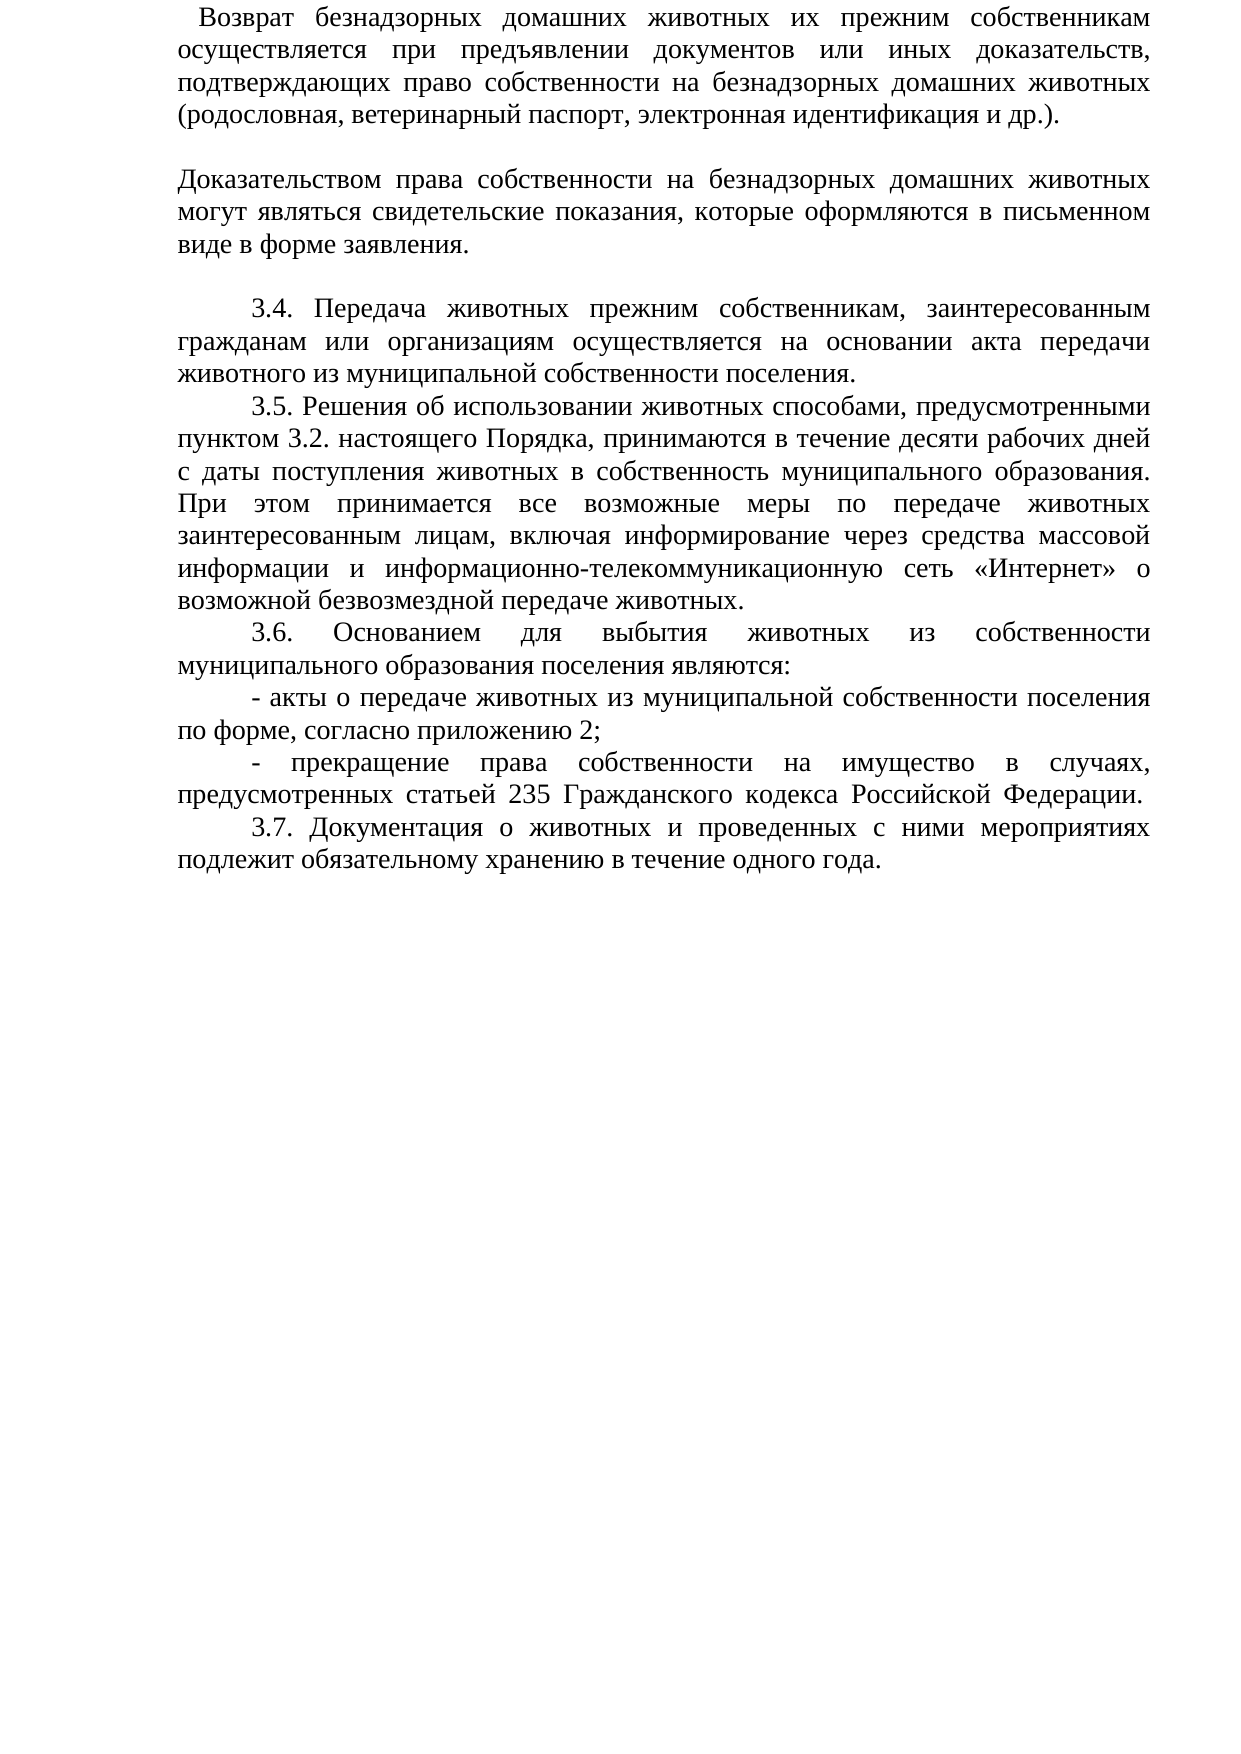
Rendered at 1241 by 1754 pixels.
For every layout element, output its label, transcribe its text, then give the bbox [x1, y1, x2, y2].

text 3.4. Передача животных прежним собственникам, заинтересованным гражданам или организациям осуществляется на основании акта передачи животного из муниципальной собственности поселения. [177, 259, 1152, 389]
text - акты о передаче животных из муниципальной собственности поселения по форме, согласно приложению 2; [177, 680, 1152, 745]
text Возврат безнадзорных домашних животных их прежним собственникам осуществляется при предъявлении документов или иных доказательств, подтверждающих право собственности на безнадзорных домашних животных (родословная, ветеринарный паспорт, электронная идентификация и др.). [177, 0, 1152, 129]
text Доказательством права собственности на безнадзорных домашних животных могут являться свидетельские показания, которые оформляются в письменном виде в форме заявления. [177, 162, 1152, 259]
text 3.6. Основанием для выбытия животных из собственности муниципального образования поселения являются: [177, 616, 1152, 680]
text - прекращение права собственности на имущество в случаях, предусмотренных статьей 235 Гражданского кодекса Российской Федерации. 3.7. Документация о животных и проведенных с ними мероприятиях подлежит обязательному хранению в течение одного года. [177, 745, 1152, 875]
text 3.5. Решения об использовании животных способами, предусмотренными пунктом 3.2. настоящего Порядка, принимаются в течение десяти рабочих дней с даты поступления животных в собственность муниципального образования. При этом принимается все возможные меры по передаче животных заинтересованным лицам, включая информирование через средства массовой информации и информационно-телекоммуникационную сеть «Интернет» о возможной безвозмездной передаче животных. [177, 389, 1152, 616]
